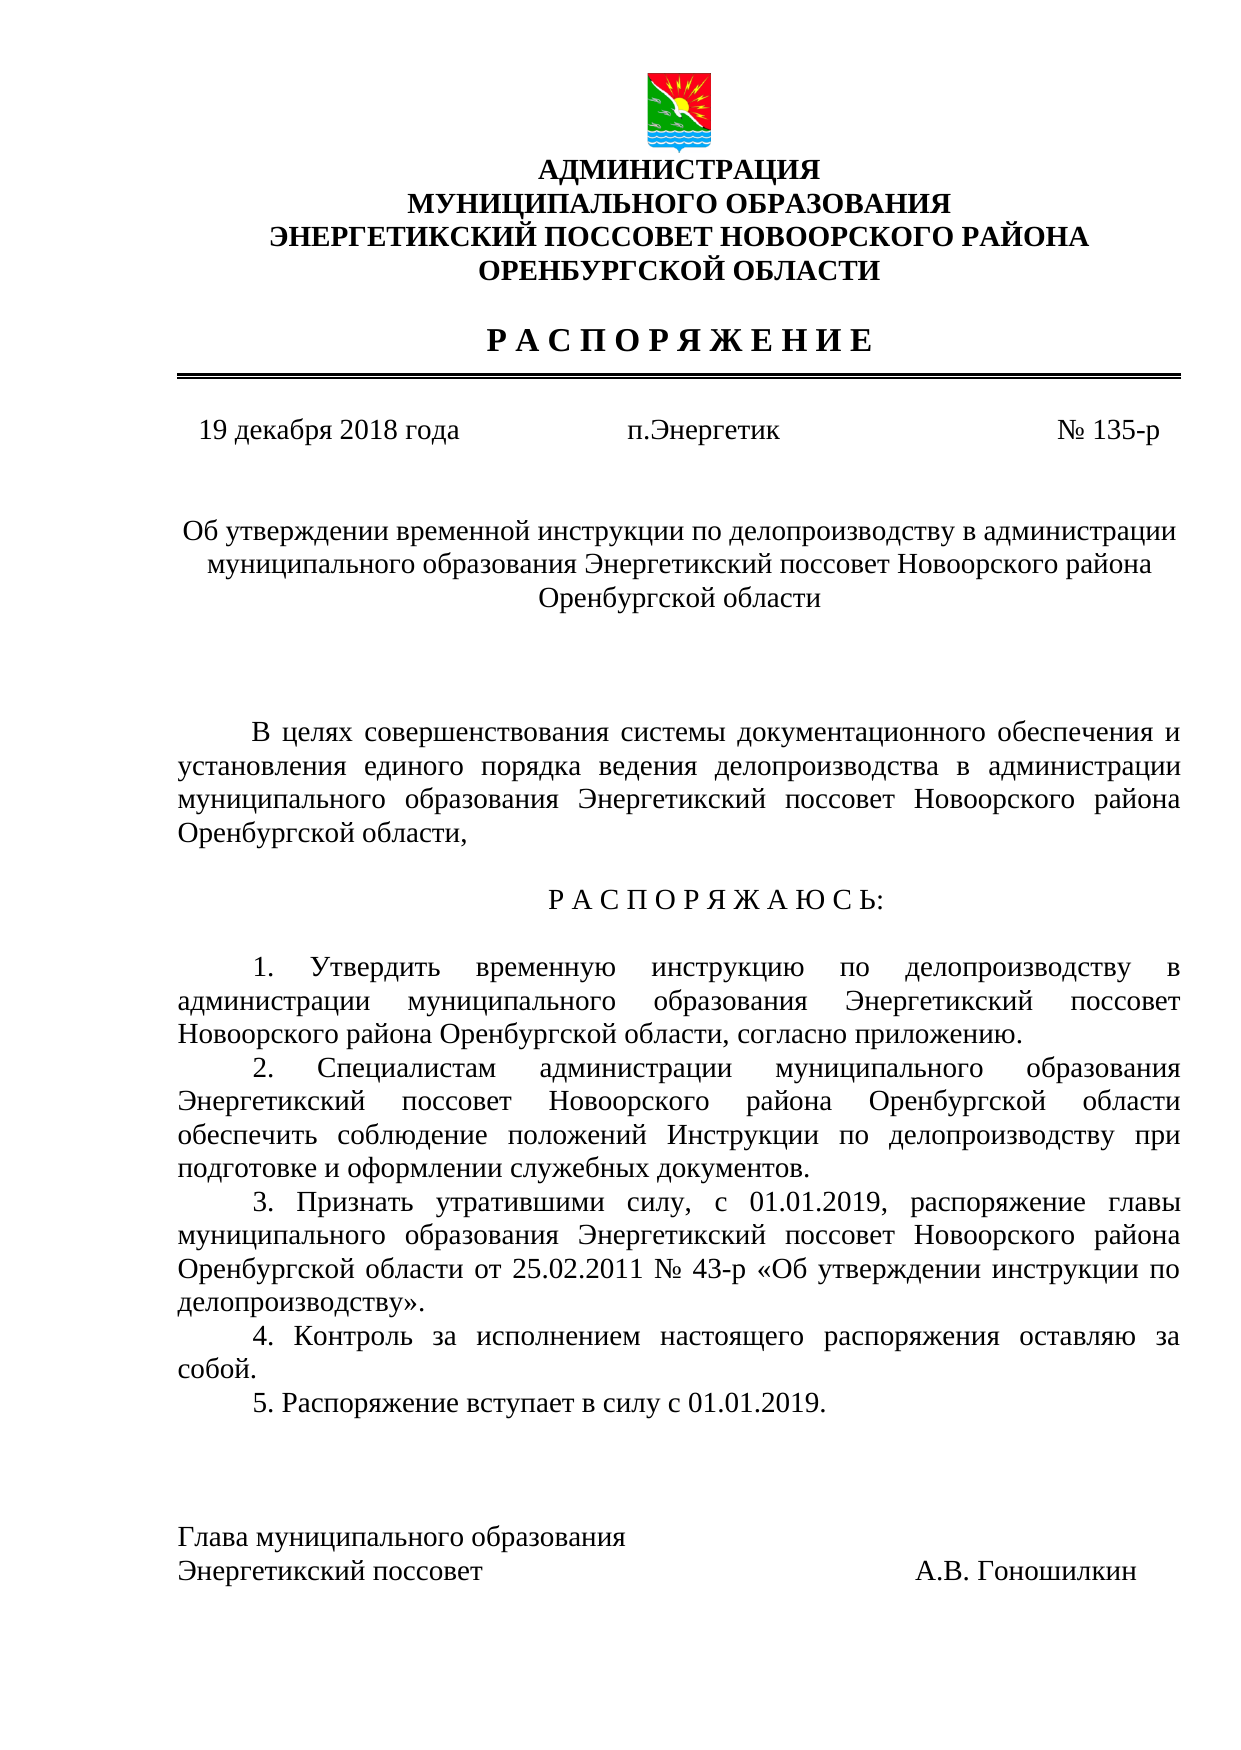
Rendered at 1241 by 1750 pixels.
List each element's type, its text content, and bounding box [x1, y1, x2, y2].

text 2. Специалистам администрации муниципального образования Энергетикский поссовет Новоорского района Оренбургской области обеспечить соблюдение положений Инструкции по делопроизводству при подготовке и оформлении служебных документов. [177, 1050, 1181, 1184]
text АДМИНИСТРАЦИЯ [177, 152, 1181, 186]
picture [647, 142, 711, 153]
picture [647, 73, 711, 132]
text Глава муниципального образования [177, 1519, 1181, 1553]
text В целях совершенствования системы документационного обеспечения и установления единого порядка ведения делопроизводства в администрации муниципального образования Энергетикский поссовет Новоорского района Оренбургской области, [177, 714, 1181, 848]
text 3. Признать утратившими силу, с 01.01.2019, распоряжение главы муниципального образования Энергетикский поссовет Новоорского района Оренбургской области от 25.02.2011 № 43-р «Об утверждении инструкции по делопроизводству». [177, 1184, 1181, 1318]
text Энергетикский поссовет А.В. Гоношилкин [177, 1553, 1181, 1586]
text 4. Контроль за исполнением настоящего распоряжения оставляю за собой. [177, 1318, 1181, 1385]
text 5. Распоряжение вступает в силу с 01.01.2019. [177, 1385, 1181, 1419]
text Р А С П О Р Я Ж А Ю С Ь: [177, 882, 1181, 916]
text 19 декабря 2018 года п.Энергетик № 135-р [177, 412, 1181, 446]
text Р А С П О Р Я Ж Е Н И Е [177, 320, 1181, 358]
text 1. Утвердить временную инструкцию по делопроизводству в администрации муниципального образования Энергетикский поссовет Новоорского района Оренбургской области, согласно приложению. [177, 949, 1181, 1050]
text МУНИЦИПАЛЬНОГО ОБРАЗОВАНИЯ [177, 186, 1181, 219]
text Об утверждении временной инструкции по делопроизводству в администрации муниципального образования Энергетикский поссовет Новоорского района Оренбургской области [177, 513, 1182, 614]
text ЭНЕРГЕТИКСКИЙ ПОССОВЕТ НОВООРСКОГО РАЙОНА ОРЕНБУРГСКОЙ ОБЛАСТИ [177, 219, 1181, 287]
